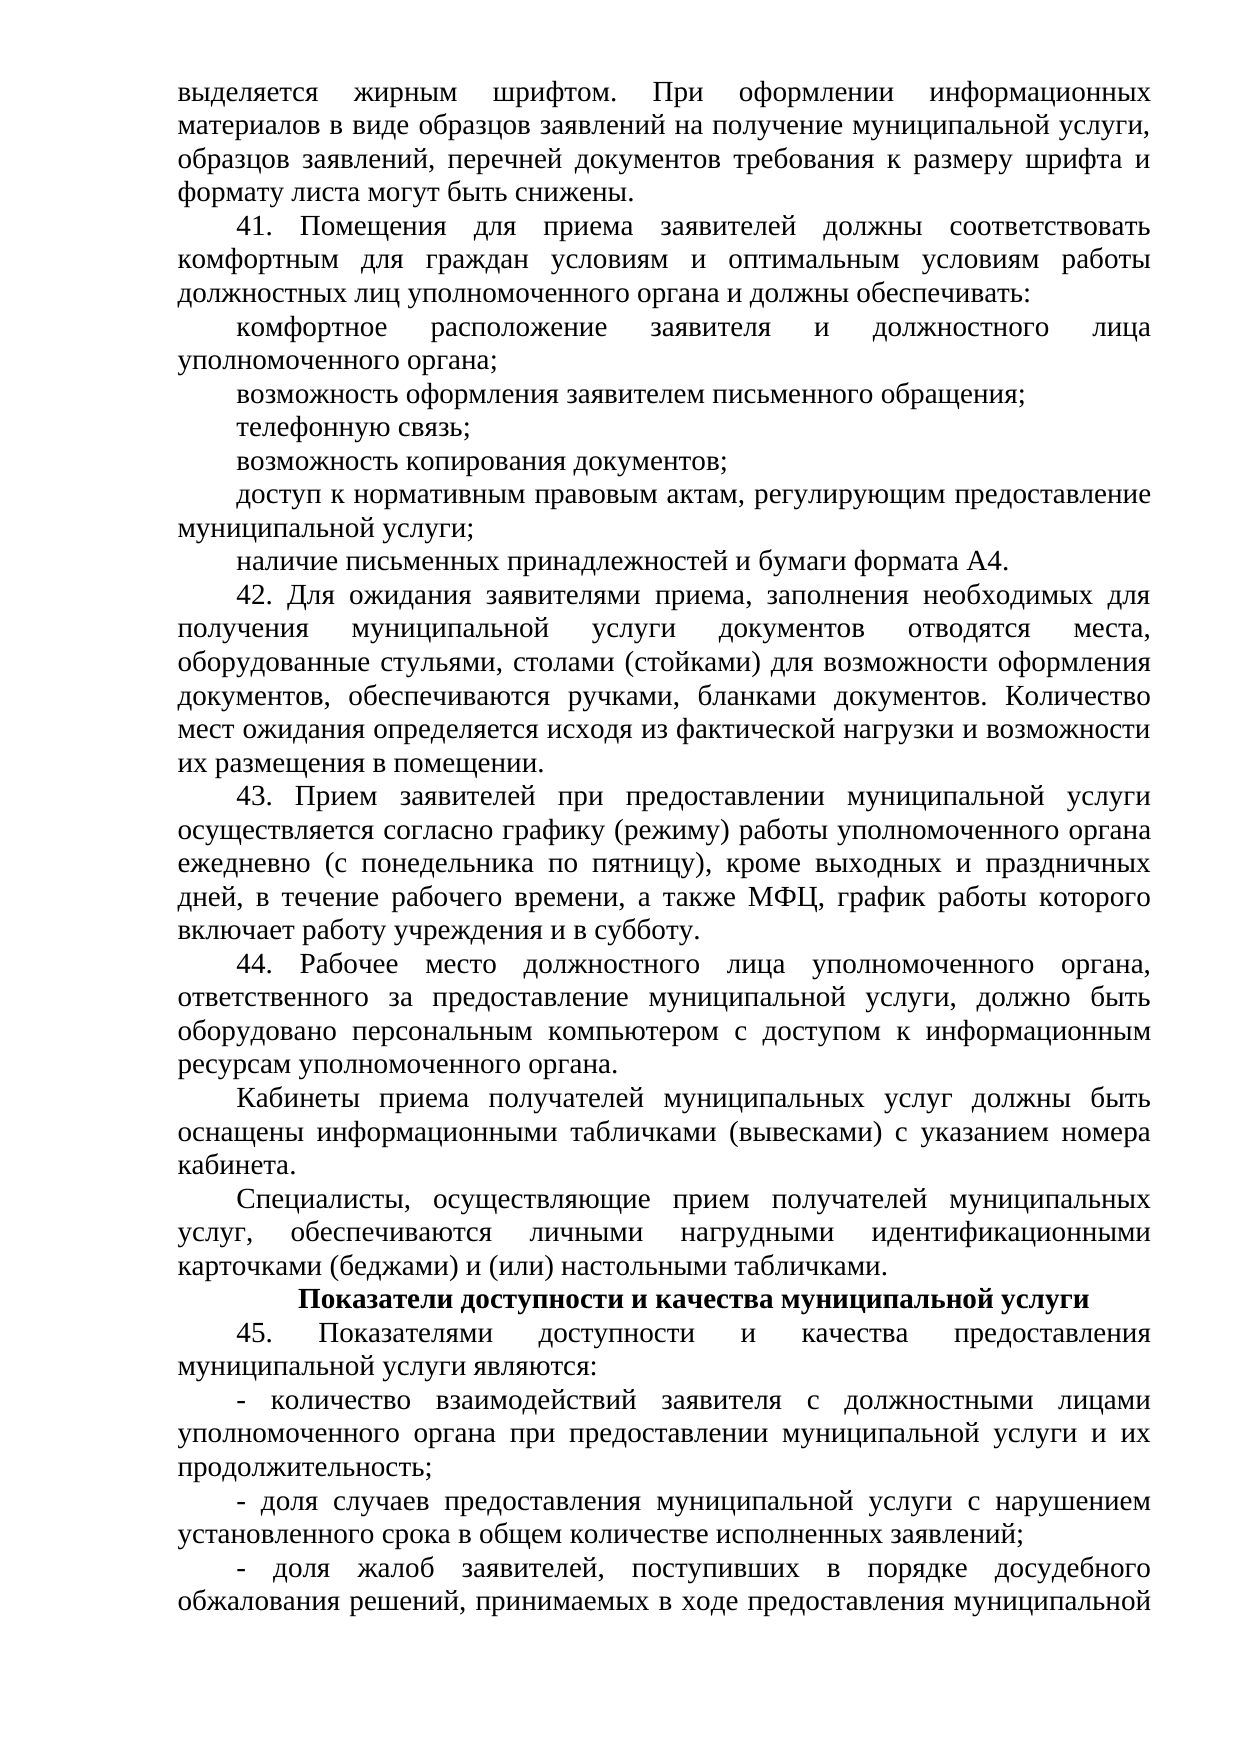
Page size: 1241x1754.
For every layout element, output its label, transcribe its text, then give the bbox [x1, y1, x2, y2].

text Специалисты, осуществляющие прием получателей муниципальных услуг, обеспечиваются личными нагрудными идентификационными карточками (беджами) и (или) настольными табличками. [177, 1181, 1152, 1281]
text 42. Для ожидания заявителями приема, заполнения необходимых для получения муниципальной услуги документов отводятся места, оборудованные стульями, столами (стойками) для возможности оформления документов, обеспечиваются ручками, бланками документов. Количество мест ожидания определяется исходя из фактической нагрузки и возможности их размещения в помещении. [177, 577, 1152, 778]
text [177, 74, 1152, 208]
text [177, 1550, 1152, 1617]
text Показатели доступности и качества муниципальной услуги [177, 1281, 1152, 1315]
text наличие письменных принадлежностей и бумаги формата A4. [177, 543, 1152, 577]
text 45. Показателями доступности и качества предоставления муниципальной услуги являются: [177, 1315, 1152, 1382]
text комфортное расположение заявителя и должностного лица уполномоченного органа; [177, 309, 1152, 376]
text возможность оформления заявителем письменного обращения; [177, 376, 1152, 409]
text 44. Рабочее место должностного лица уполномоченного органа, ответственного за предоставление муниципальной услуги, должно быть оборудовано персональным компьютером с доступом к информационным ресурсам уполномоченного органа. [177, 946, 1152, 1080]
text телефонную связь; [177, 409, 1152, 443]
text возможность копирования документов; [177, 443, 1152, 476]
text - количество взаимодействий заявителя с должностными лицами уполномоченного органа при предоставлении муниципальной услуги и их продолжительность; [177, 1382, 1152, 1483]
text 41. Помещения для приема заявителей должны соответствовать комфортным для граждан условиям и оптимальным условиям работы должностных лиц уполномоченного органа и должны обеспечивать: [177, 208, 1152, 309]
text - доля случаев предоставления муниципальной услуги с нарушением установленного срока в общем количестве исполненных заявлений; [177, 1483, 1152, 1550]
text 43. Прием заявителей при предоставлении муниципальной услуги осуществляется согласно графику (режиму) работы уполномоченного органа ежедневно (с понедельника по пятницу), кроме выходных и праздничных дней, в течение рабочего времени, а также МФЦ, график работы которого включает работу учреждения и в субботу. [177, 778, 1152, 946]
text Кабинеты приема получателей муниципальных услуг должны быть оснащены информационными табличками (вывесками) с указанием номера кабинета. [177, 1080, 1152, 1181]
text доступ к нормативным правовым актам, регулирующим предоставление муниципальной услуги; [177, 476, 1152, 543]
